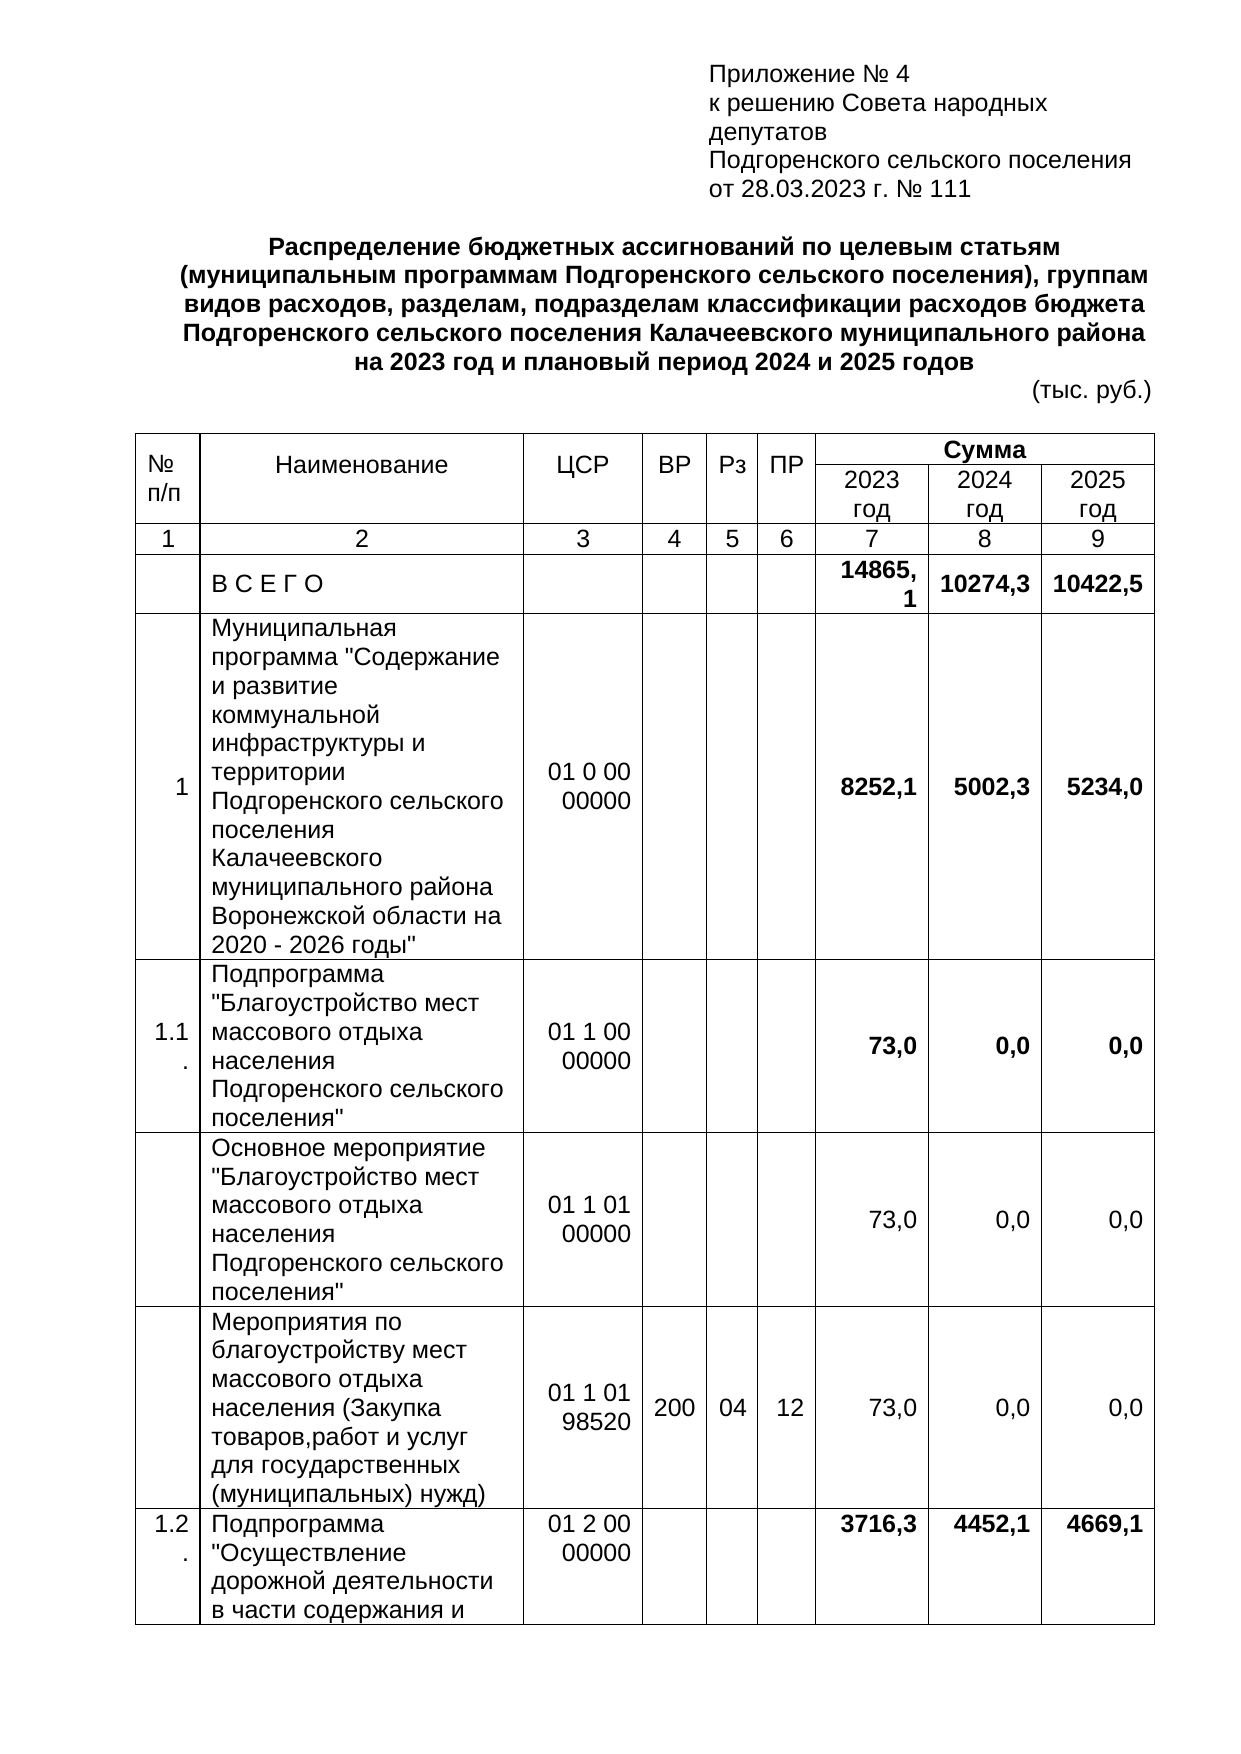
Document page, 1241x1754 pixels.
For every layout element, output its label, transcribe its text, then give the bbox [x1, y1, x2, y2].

table_cell 12 [758, 1307, 815, 1508]
text (тыс. руб.) [177, 375, 1152, 404]
table_cell [643, 1509, 706, 1624]
table_cell 73,0 [816, 960, 928, 1132]
table_cell [136, 555, 199, 612]
table_cell [707, 1133, 757, 1306]
table_cell [643, 614, 706, 958]
table_cell 2025 год [1042, 465, 1154, 523]
table_cell 1.1. [136, 960, 199, 1132]
table_cell 4452,1 [929, 1509, 1041, 1624]
table_header Рз [707, 434, 757, 523]
table_cell 0,0 [929, 1133, 1041, 1306]
table_cell 5234,0 [1042, 614, 1154, 958]
table_cell 3716,3 [816, 1509, 928, 1624]
table_cell 1.2. [136, 1509, 199, 1624]
text Подгоренского сельского поселения [709, 145, 1152, 174]
table_cell [758, 614, 815, 958]
table_cell 5 [707, 524, 757, 554]
table_cell Подпрограмма "Благоустройство мест массового отдыха населения Подгоренского сельского поселения" [201, 960, 523, 1132]
table_cell 01 1 00 00000 [524, 960, 642, 1132]
table_cell 8252,1 [816, 614, 928, 958]
table_cell [136, 1307, 199, 1508]
table_cell [707, 960, 757, 1132]
text Распределение бюджетных ассигнований по целевым статьям (муниципальным программам Подгоренского сельского поселения), группам видов расходов, разделам, подразделам классификации расходов бюджета [177, 232, 1152, 318]
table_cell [201, 1509, 523, 1624]
table_cell 73,0 [816, 1307, 928, 1508]
table_cell Муниципальная программа "Содержание и развитие коммунальной инфраструктуры и территории Подгоренского сельского поселения Калачеевского муниципального района Воронежской области на 2020 - 2026 годы" [201, 614, 523, 958]
table_cell [707, 555, 757, 612]
table_cell 01 1 01 00000 [524, 1133, 642, 1306]
table_cell Мероприятия по благоустройству мест массового отдыха населения (Закупка товаров,работ и услуг для государственных (муниципальных) нужд) [201, 1307, 523, 1508]
table_header № п/п [136, 434, 199, 523]
table_cell [643, 1133, 706, 1306]
table_cell 01 0 00 00000 [524, 614, 642, 958]
table_cell 8 [929, 524, 1041, 554]
table_cell [758, 960, 815, 1132]
table_cell 200 [643, 1307, 706, 1508]
table_cell [707, 1509, 757, 1624]
table_cell [758, 555, 815, 612]
table_cell 2024 год [929, 465, 1041, 523]
table_cell 0,0 [1042, 960, 1154, 1132]
table_cell 4669,1 [1042, 1509, 1154, 1624]
table_cell 0,0 [1042, 1133, 1154, 1306]
table_cell 3 [524, 524, 642, 554]
table_cell 0,0 [929, 960, 1041, 1132]
table_cell 5002,3 [929, 614, 1041, 958]
table_cell 2 [201, 524, 523, 554]
table_cell 01 1 01 98520 [524, 1307, 642, 1508]
table_header Наименование [201, 434, 523, 523]
text Приложение № 4 [709, 59, 1152, 88]
table_cell 7 [816, 524, 928, 554]
text Подгоренского сельского поселения Калачеевского муниципального района [177, 318, 1152, 347]
table_cell 73,0 [816, 1133, 928, 1306]
table_header ПР [758, 434, 815, 523]
table_cell 2023 год [816, 465, 928, 523]
table_cell [136, 1133, 199, 1306]
table_cell 9 [1042, 524, 1154, 554]
table_cell 0,0 [1042, 1307, 1154, 1508]
table_header ЦСР [524, 434, 642, 523]
table_cell [643, 555, 706, 612]
table_cell [707, 614, 757, 958]
table_cell [758, 1133, 815, 1306]
table_cell 10274,3 [929, 555, 1041, 612]
table_cell 1 [136, 614, 199, 958]
text на 2023 год и плановый период 2024 и 2025 годов [177, 347, 1152, 375]
table_cell 04 [707, 1307, 757, 1508]
table_cell 0,0 [929, 1307, 1041, 1508]
text от 28.03.2023 г. № 111 [709, 174, 1152, 203]
text к решению Совета народных депутатов [709, 88, 1152, 145]
table_cell 01 2 00 00000 [524, 1509, 642, 1624]
table_cell 10422,5 [1042, 555, 1154, 612]
table_cell 1 [136, 524, 199, 554]
table_cell Основное мероприятие "Благоустройство мест массового отдыха населения Подгоренского сельского поселения" [201, 1133, 523, 1306]
table_cell [643, 960, 706, 1132]
table_cell 6 [758, 524, 815, 554]
table_header Сумма [816, 434, 1154, 464]
table_cell 4 [643, 524, 706, 554]
table_cell [524, 555, 642, 612]
table_cell 14865,1 [816, 555, 928, 612]
table_header ВР [643, 434, 706, 523]
table_cell В С Е Г О [201, 555, 523, 612]
table_cell [758, 1509, 815, 1624]
